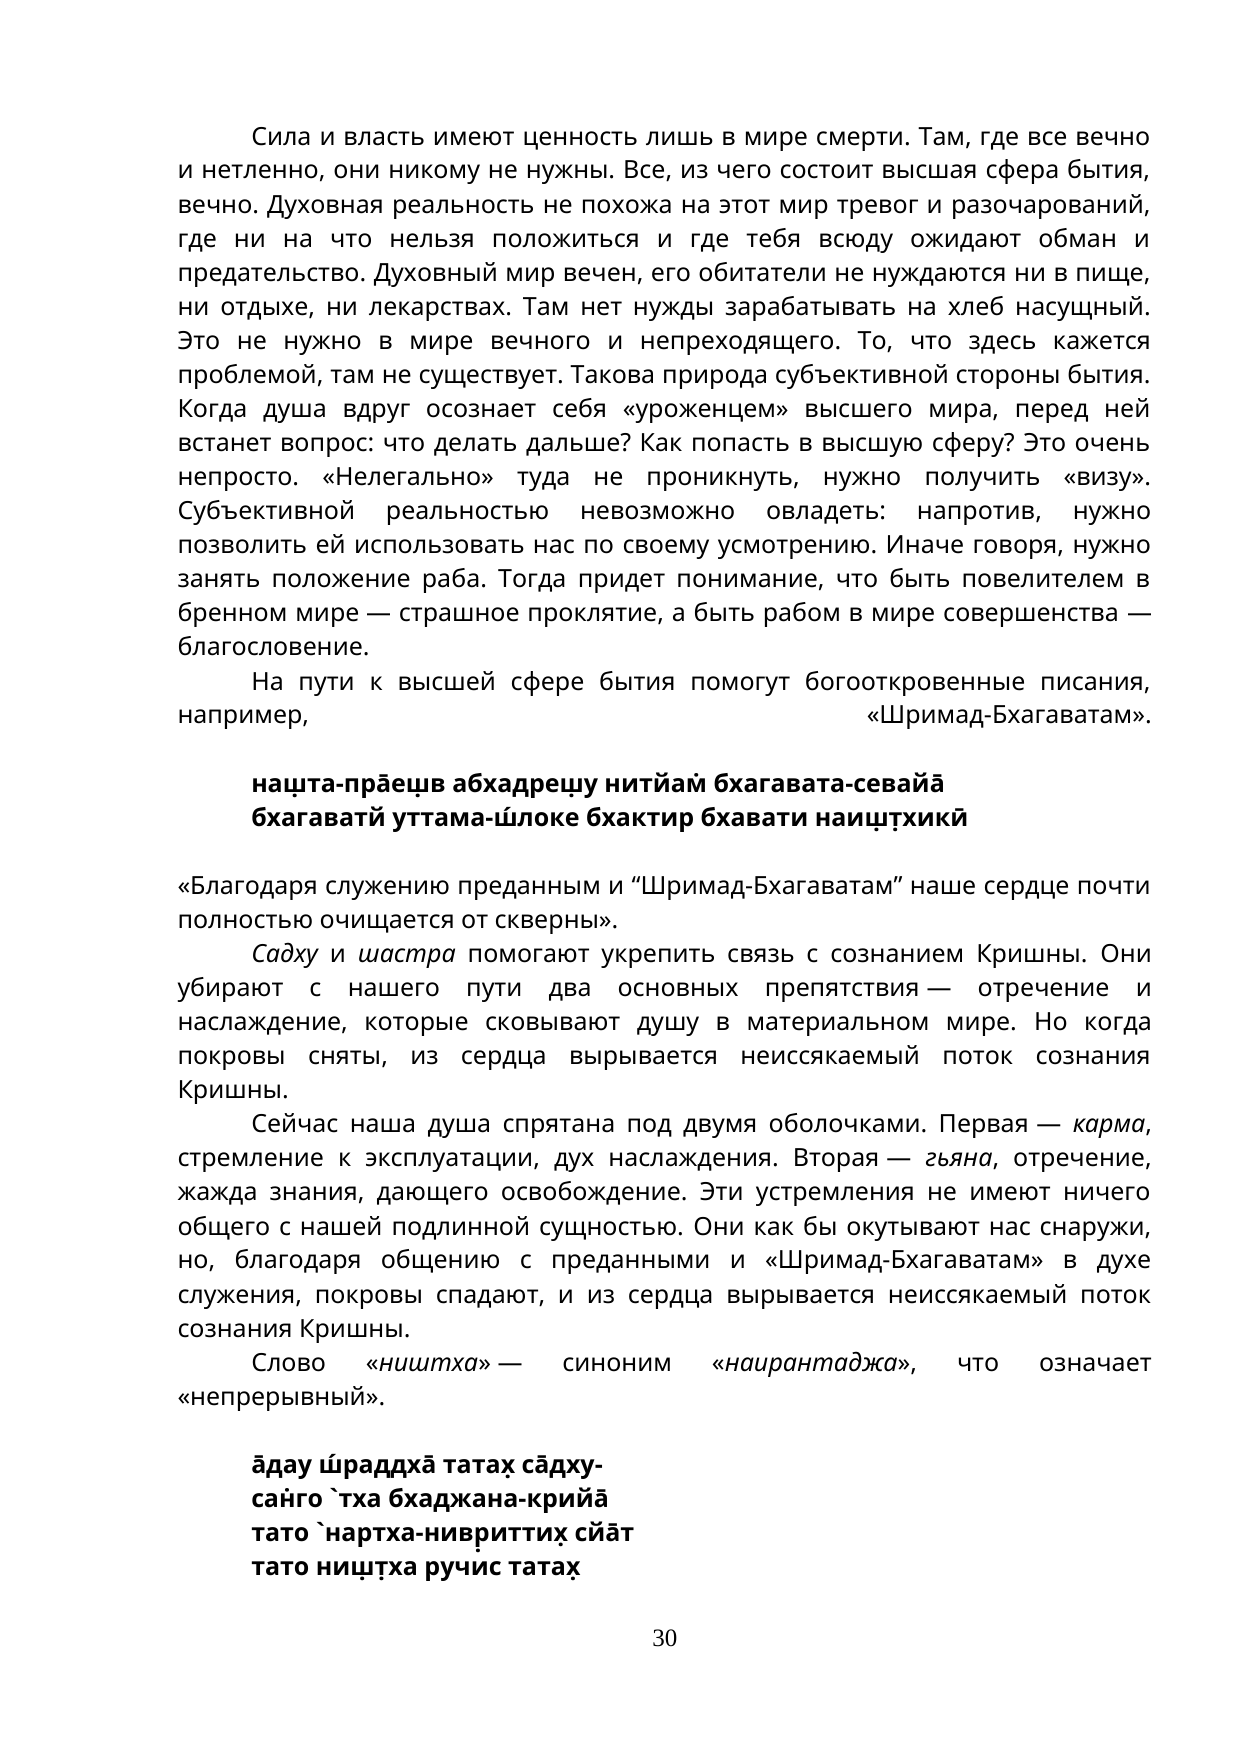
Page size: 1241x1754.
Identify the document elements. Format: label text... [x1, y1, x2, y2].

text Слово «ништха» — синоним «наирантаджа», что означает «непрерывный». [177, 1344, 1152, 1412]
text Сила и власть имеют ценность лишь в мире смерти. Там, где все вечно и нетленно, они никому не нужны. Все, из чего состоит высшая сфера бытия, вечно. Духовная реальность не похожа на этот мир тревог и разочарований, где ни на что нельзя положиться и где тебя всюду ожидают обман и предательство. Духовный мир вечен, его обитатели не нуждаются ни в пище, ни отдыхе, ни лекарствах. Там нет нужды зарабатывать на хлеб насущный. Это не нужно в мире вечного и непреходящего. То, что здесь кажется проблемой, там не существует. Такова природа субъективной стороны бытия. Когда душа вдруг осознает себя «уроженцем» высшего мира, перед ней встанет вопрос: что делать дальше? Как попасть в высшую сферу? Это очень непросто. «Нелегально» туда не проникнуть, нужно получить «визу». Субъективной реальностью невозможно овладеть: напротив, нужно позволить ей использовать нас по своему усмотрению. Иначе говоря, нужно занять положение раба. Тогда придет понимание, что быть повелителем в бренном мире — страшное проклятие, а быть рабом в мире совершенства — благословение. [177, 118, 1152, 663]
text Садху и шастра помогают укрепить связь с сознанием Кришны. Они убирают с нашего пути два основных препятствия — отречение и наслаждение, которые сковывают душу в материальном мире. Но когда покровы сняты, из сердца вырывается неиссякаемый поток сознания Кришны. [177, 936, 1152, 1106]
text Сейчас наша душа спрятана под двумя оболочками. Первая — карма, стремление к эксплуатации, дух наслаждения. Вторая — гьяна, отречение, жажда знания, дающего освобождение. Эти устремления не имеют ничего общего с нашей подлинной сущностью. Они как бы окутывают нас снаружи, но, благодаря общению с преданными и «Шримад-Бхагаватам» в духе служения, покровы спадают, и из сердца вырывается неиссякаемый поток сознания Кришны. [177, 1106, 1152, 1344]
text наш̣та-пра̄еш̣в абхадреш̣у нитйам̇ бхагавата-севайа̄ бхагаватй уттама-ш́локе бхактир бхавати наиш̣т̣хикӣ [251, 765, 1152, 833]
text а̄дау ш́раддха̄ татах̣ са̄дху- сан̇го `тха бхаджана-крийа̄ тато `нартха-нивр̣иттих̣ сйа̄т тато ниш̣т̣ха ручис татах̣ [251, 1447, 1152, 1583]
text «Благодаря служению преданным и “Шримад-Бхагаватам” наше сердце почти полностью очищается от скверны». [177, 867, 1152, 936]
text На пути к высшей сфере бытия помогут богооткровенные писания, например, «Шримад-Бхагаватам». [177, 663, 1152, 765]
